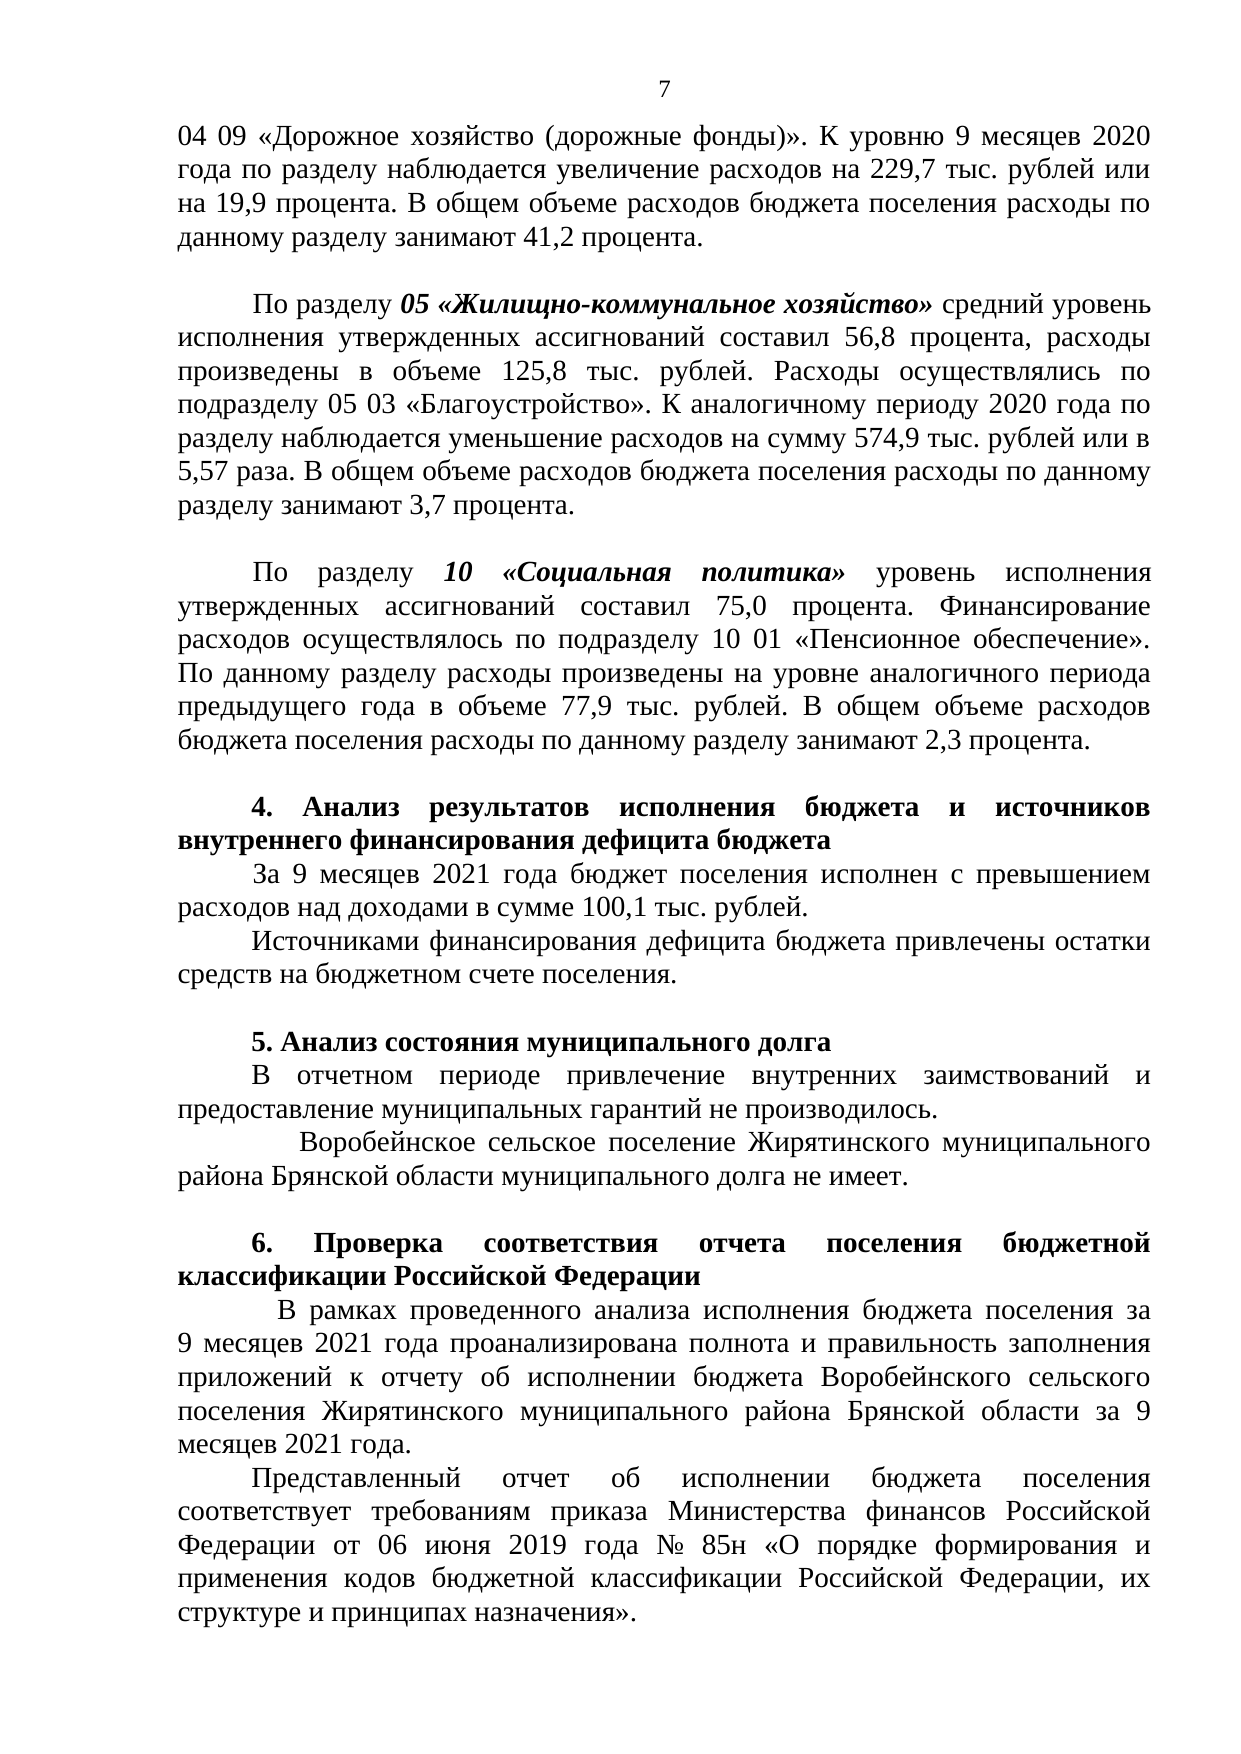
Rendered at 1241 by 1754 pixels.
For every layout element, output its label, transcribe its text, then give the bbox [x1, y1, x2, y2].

text За 9 месяцев 2021 года бюджет поселения исполнен с превышением расходов над доходами в сумме 100,1 тыс. рублей. [177, 856, 1152, 923]
text В рамках проведенного анализа исполнения бюджета поселения за 9 месяцев 2021 года проанализирована полнота и правильность заполнения приложений к отчету об исполнении бюджета Воробейнского сельского поселения Жирятинского муниципального района Брянской области за 9 месяцев 2021 года. [177, 1292, 1152, 1460]
text 5. Анализ состояния муниципального долга [177, 1024, 1152, 1057]
text Представленный отчет об исполнении бюджета поселения соответствует требованиям приказа Министерства финансов Российской Федерации от 06 июня 2019 года № 85н «О порядке формирования и применения кодов бюджетной классификации Российской Федерации, их структуре и принципах назначения». [177, 1460, 1152, 1627]
text По разделу 05 «Жилищно-коммунальное хозяйство» средний уровень исполнения утвержденных ассигнований составил 56,8 процента, расходы произведены в объеме 125,8 тыс. рублей. Расходы осуществлялись по подразделу 05 03 «Благоустройство». К аналогичному периоду 2020 года по разделу наблюдается уменьшение расходов на сумму 574,9 тыс. рублей или в 5,57 раза. В общем объеме расходов бюджета поселения расходы по данному разделу занимают 3,7 процента. [177, 286, 1152, 521]
text В отчетном периоде привлечение внутренних заимствований и предоставление муниципальных гарантий не производилось. [177, 1057, 1152, 1124]
text По разделу 10 «Социальная политика» уровень исполнения утвержденных ассигнований составил 75,0 процента. Финансирование расходов осуществлялось по подразделу 10 01 «Пенсионное обеспечение». По данному разделу расходы произведены на уровне аналогичного периода предыдущего года в объеме 77,9 тыс. рублей. В общем объеме расходов бюджета поселения расходы по данному разделу занимают 2,3 процента. [177, 554, 1152, 755]
text 4. Анализ результатов исполнения бюджета и источников внутреннего финансирования дефицита бюджета [177, 789, 1152, 856]
text Воробейнское сельское поселение Жирятинского муниципального района Брянской области муниципального долга не имеет. [177, 1124, 1152, 1191]
text Источниками финансирования дефицита бюджета привлечены остатки средств на бюджетном счете поселения. [177, 923, 1152, 990]
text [177, 118, 1152, 252]
text 6. Проверка соответствия отчета поселения бюджетной классификации Российской Федерации [177, 1225, 1152, 1292]
